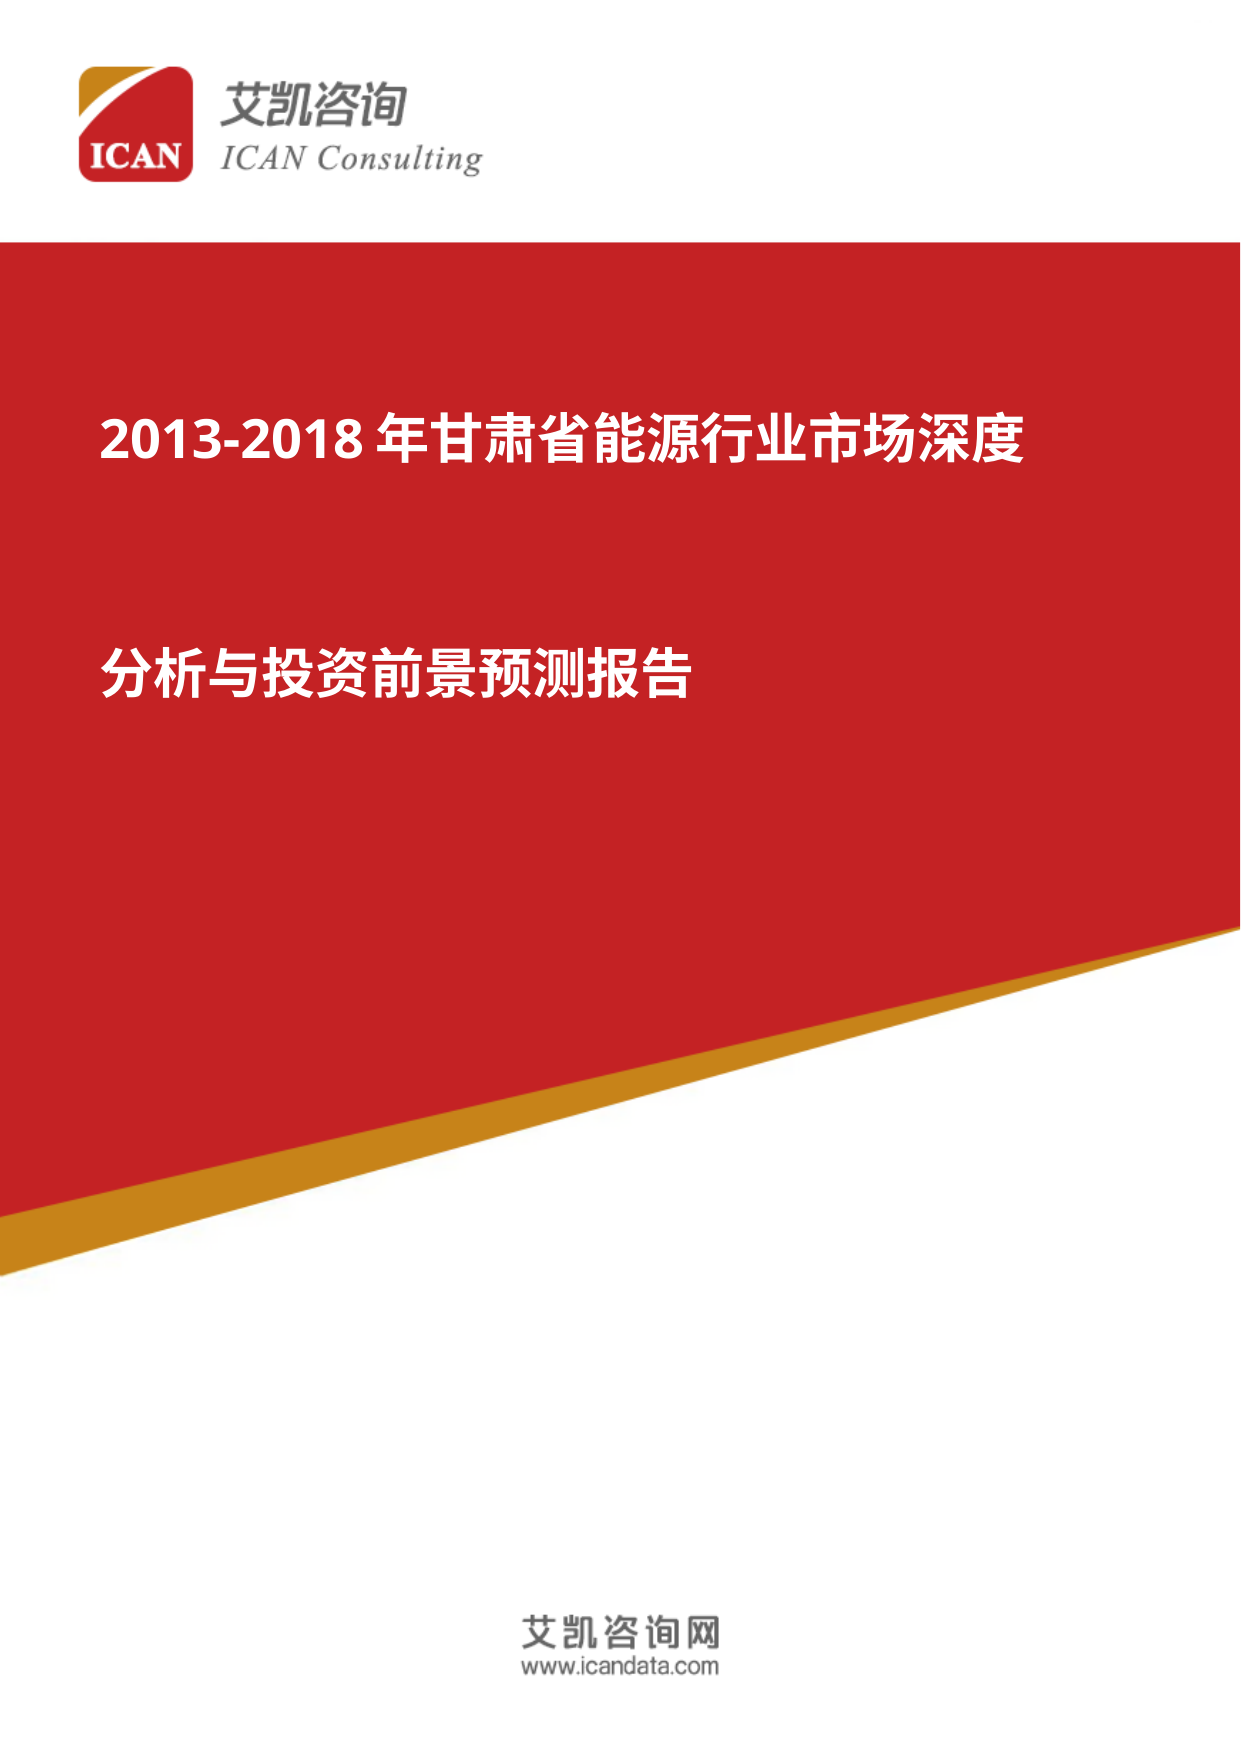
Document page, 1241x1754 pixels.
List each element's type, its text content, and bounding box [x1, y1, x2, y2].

picture [0, 5, 1241, 1754]
subtitle 2013-2018年甘肃省能源行业市场深度分析与投资前景预测报告 [99, 386, 1053, 718]
